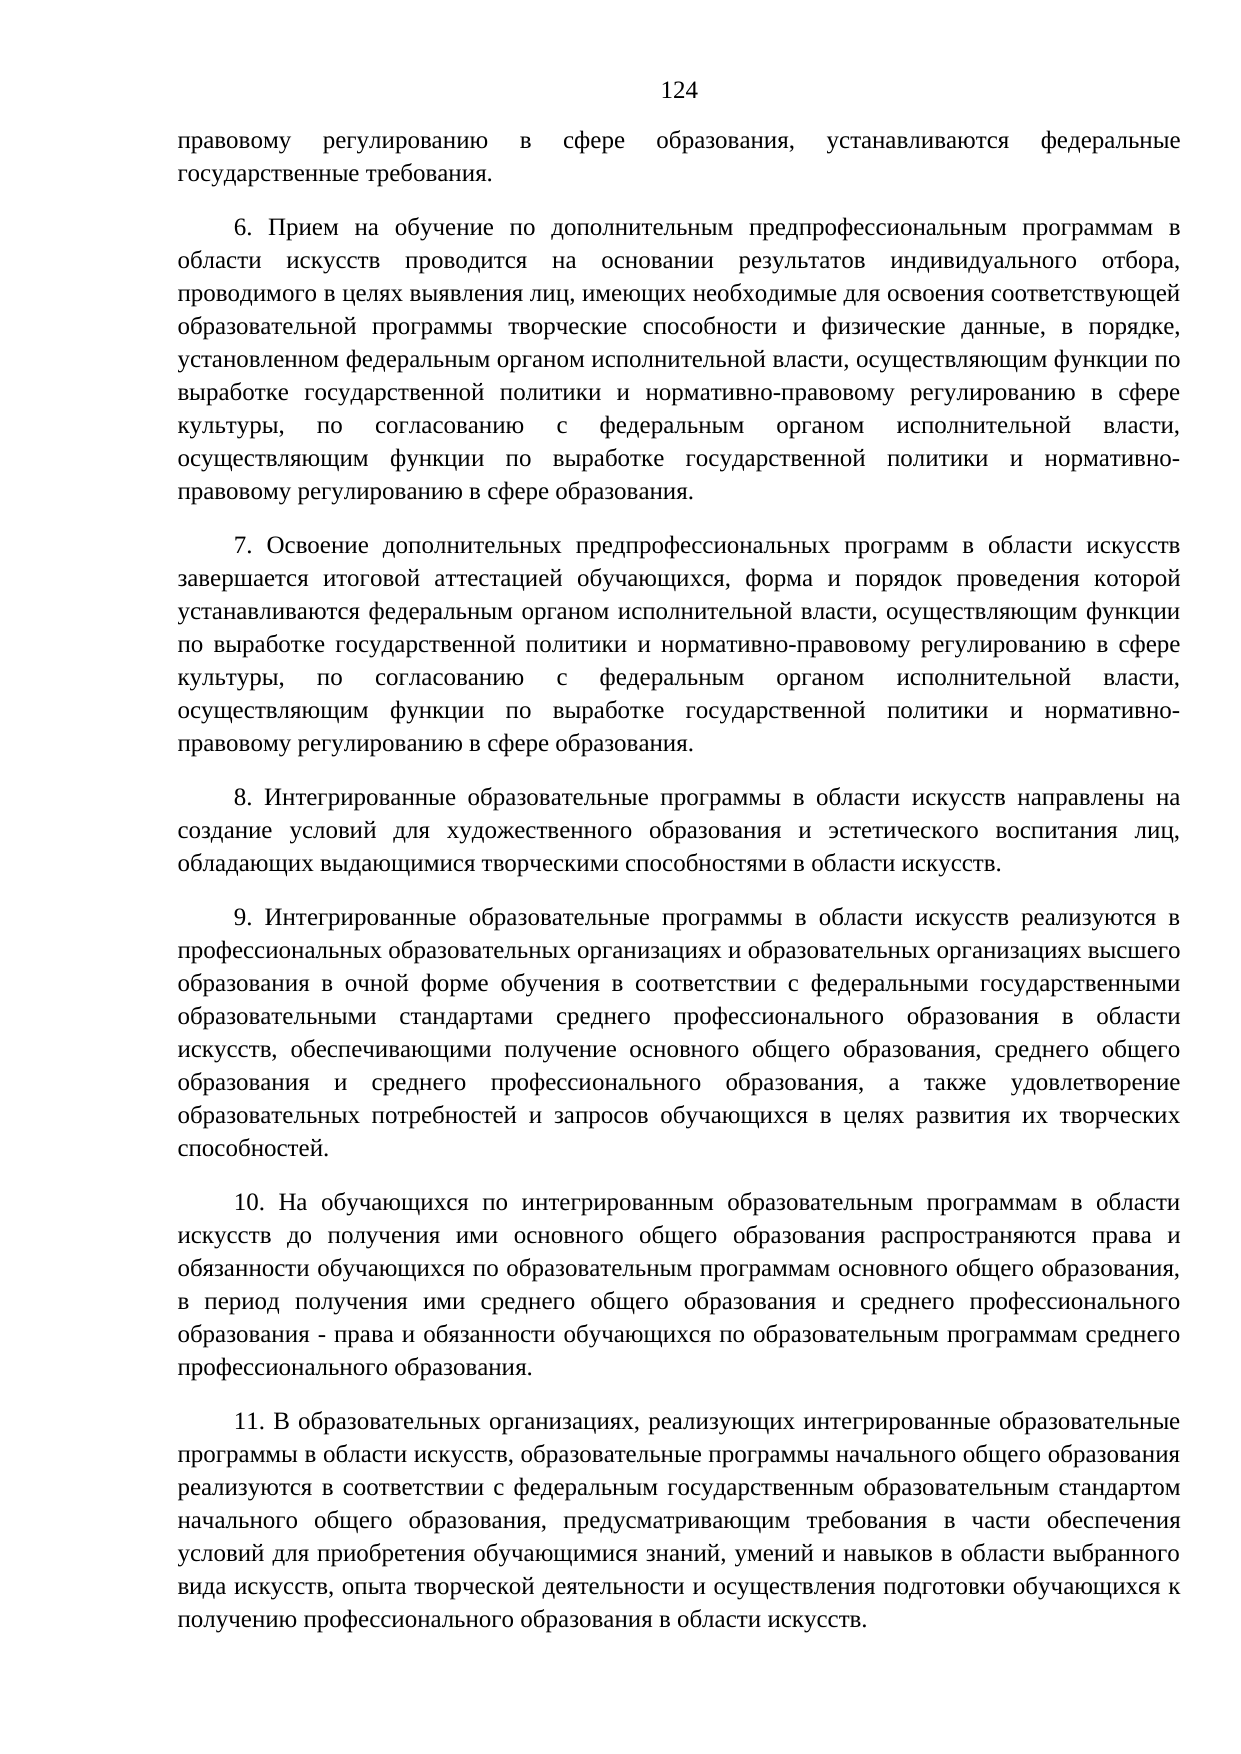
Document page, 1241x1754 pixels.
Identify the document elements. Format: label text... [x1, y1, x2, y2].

text 7. Освоение дополнительных предпрофессиональных программ в области искусств завершается итоговой аттестацией обучающихся, форма и порядок проведения которой устанавливаются федеральным органом исполнительной власти, осуществляющим функции по выработке государственной политики и нормативно-правовому регулированию в сфере культуры, по согласованию с федеральным органом исполнительной власти, осуществляющим функции по выработке государственной политики и нормативно-правовому регулированию в сфере образования. [177, 530, 1181, 757]
text 8. Интегрированные образовательные программы в области искусств направлены на создание условий для художественного образования и эстетического воспитания лиц, обладающих выдающимися творческими способностями в области искусств. [177, 782, 1181, 877]
text 9. Интегрированные образовательные программы в области искусств реализуются в профессиональных образовательных организациях и образовательных организациях высшего образования в очной форме обучения в соответствии с федеральными государственными образовательными стандартами среднего профессионального образования в области искусств, обеспечивающими получение основного общего образования, среднего общего образования и среднего профессионального образования, а также удовлетворение образовательных потребностей и запросов обучающихся в целях развития их творческих способностей. [177, 902, 1181, 1162]
text 10. На обучающихся по интегрированным образовательным программам в области искусств до получения ими основного общего образования распространяются права и обязанности обучающихся по образовательным программам основного общего образования, в период получения ими среднего общего образования и среднего профессионального образования - права и обязанности обучающихся по образовательным программам среднего профессионального образования. [177, 1187, 1181, 1381]
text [177, 125, 1181, 187]
text 6. Прием на обучение по дополнительным предпрофессиональным программам в области искусств проводится на основании результатов индивидуального отбора, проводимого в целях выявления лиц, имеющих необходимые для освоения соответствующей образовательной программы творческие способности и физические данные, в порядке, установленном федеральным органом исполнительной власти, осуществляющим функции по выработке государственной политики и нормативно-правовому регулированию в сфере культуры, по согласованию с федеральным органом исполнительной власти, осуществляющим функции по выработке государственной политики и нормативно-правовому регулированию в сфере образования. [177, 212, 1181, 505]
text 11. В образовательных организациях, реализующих интегрированные образовательные программы в области искусств, образовательные программы начального общего образования реализуются в соответствии с федеральным государственным образовательным стандартом начального общего образования, предусматривающим требования в части обеспечения условий для приобретения обучающимися знаний, умений и навыков в области выбранного вида искусств, опыта творческой деятельности и осуществления подготовки обучающихся к получению профессионального образования в области искусств. [177, 1406, 1181, 1633]
